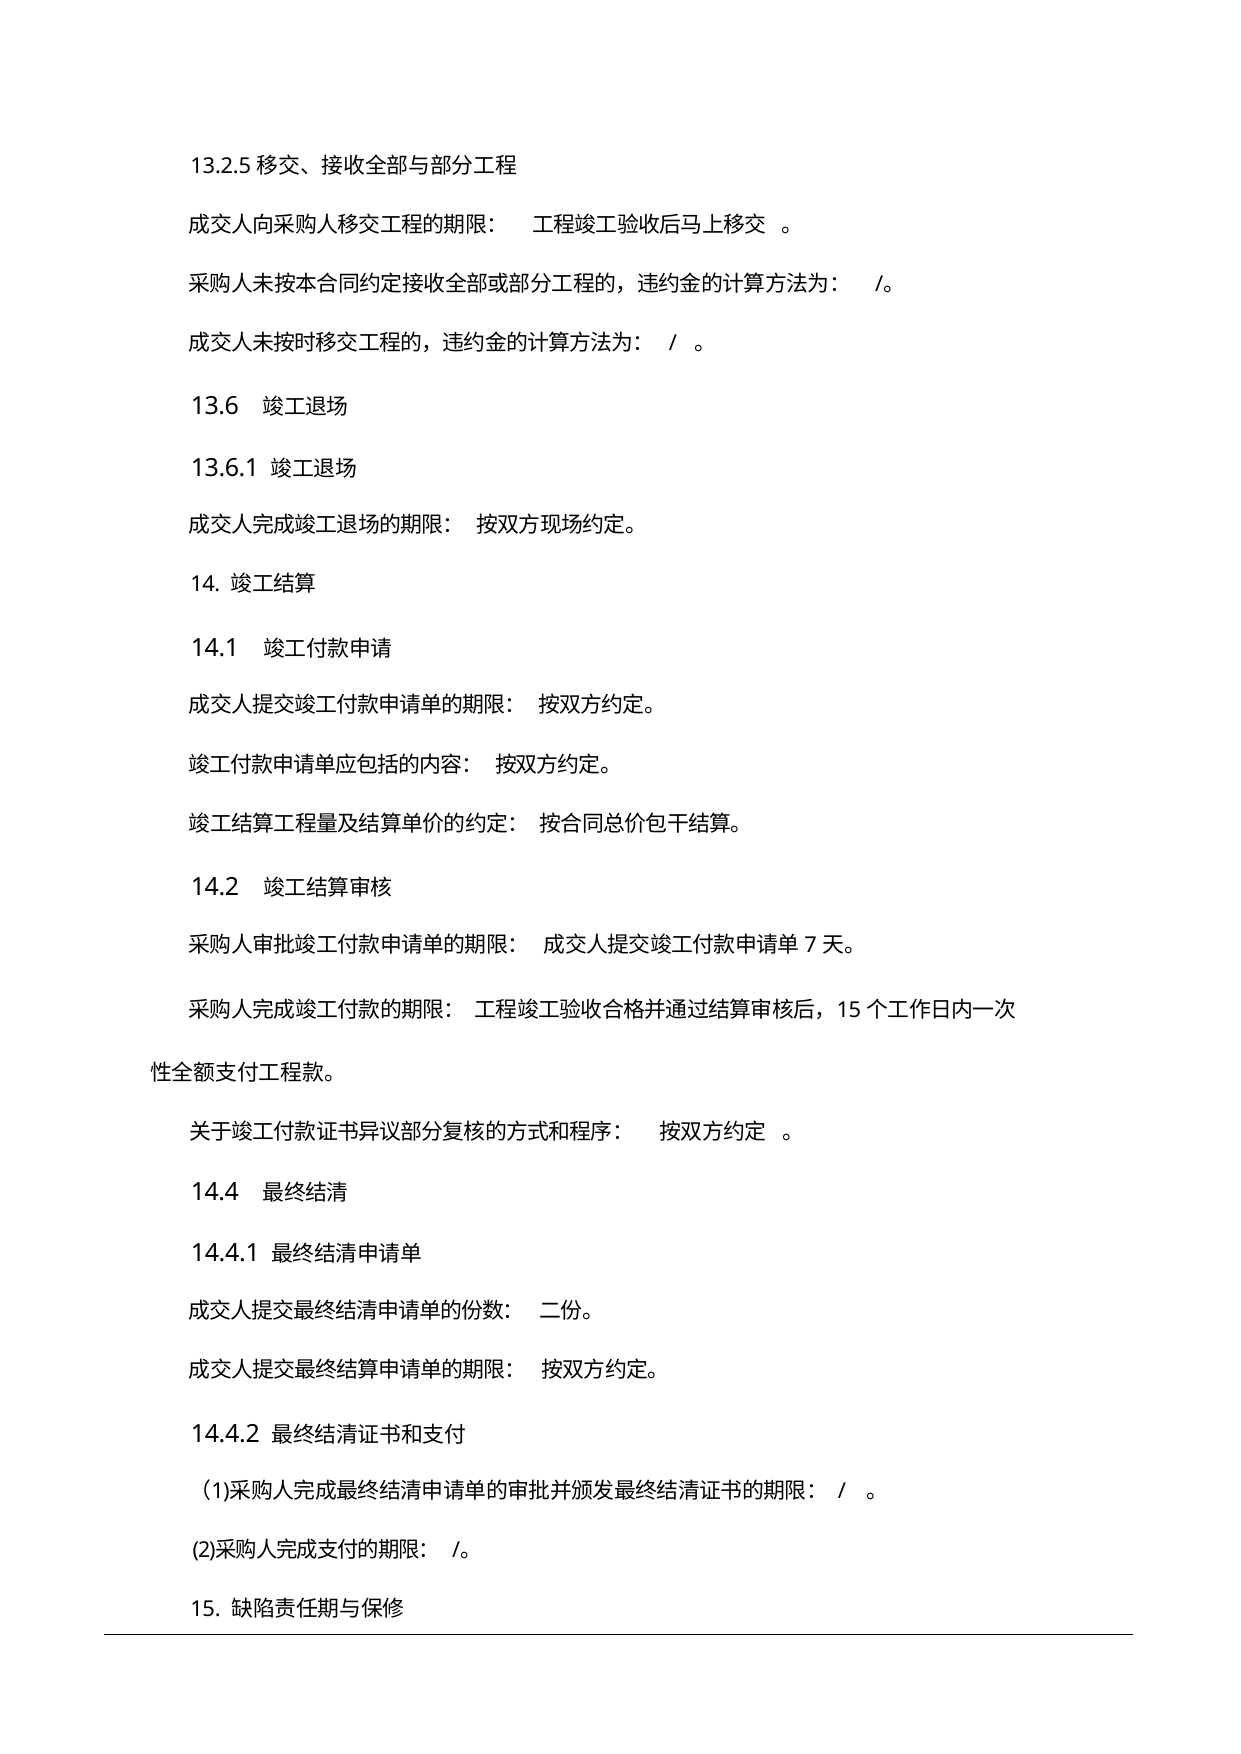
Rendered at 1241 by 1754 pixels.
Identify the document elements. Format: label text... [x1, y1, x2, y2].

text 15. 缺陷责任期与保修 [104, 1597, 1133, 1622]
text 14. 竣工结算 [104, 572, 1133, 596]
text (2)采购人完成支付的期限： /。 [104, 1538, 1133, 1562]
text 成交人未按时移交工程的，违约金的计算方法为： / 。 [104, 331, 1133, 355]
text 竣工付款申请单应包括的内容： 按双方约定。 [104, 753, 1133, 777]
text 采购人审批竣工付款申请单的期限： 成交人提交竣工付款申请单 7 天。 [104, 933, 1133, 957]
text 关于竣工付款证书异议部分复核的方式和程序： 按双方约定 。 [104, 1118, 1133, 1145]
text 成交人完成竣工退场的期限： 按双方现场约定。 [104, 513, 1133, 537]
text 14.4 最终结清 [104, 1180, 1133, 1206]
text 采购人完成竣工付款的期限： 工程竣工验收合格并通过结算审核后，15 个工作日内一次 性全额支付工程款。 [150, 992, 1017, 1087]
text 13.6 竣工退场 [104, 394, 1133, 420]
text 13.2.5 移交、接收全部与部分工程 [104, 154, 1133, 178]
text 竣工结算工程量及结算单价的约定： 按合同总价包干结算。 [104, 812, 1133, 836]
text 成交人提交竣工付款申请单的期限： 按双方约定。 [104, 693, 1133, 718]
text 14.4.2 最终结清证书和支付 [104, 1422, 1133, 1447]
text 13.6.1 竣工退场 [104, 456, 1133, 481]
text 成交人向采购人移交工程的期限： 工程竣工验收后马上移交 。 [104, 213, 1133, 237]
text 成交人提交最终结清申请单的份数： 二份。 [104, 1299, 1133, 1323]
text 14.1 竣工付款申请 [104, 636, 1133, 661]
text 采购人未按本合同约定接收全部或部分工程的，违约金的计算方法为： /。 [104, 272, 1133, 296]
text 成交人提交最终结算申请单的期限： 按双方约定。 [104, 1358, 1133, 1382]
text （1)采购人完成最终结清申请单的审批并颁发最终结清证书的期限： / 。 [104, 1479, 1133, 1503]
text 14.2 竣工结算审核 [104, 875, 1133, 901]
text 14.4.1 最终结清申请单 [104, 1241, 1133, 1267]
